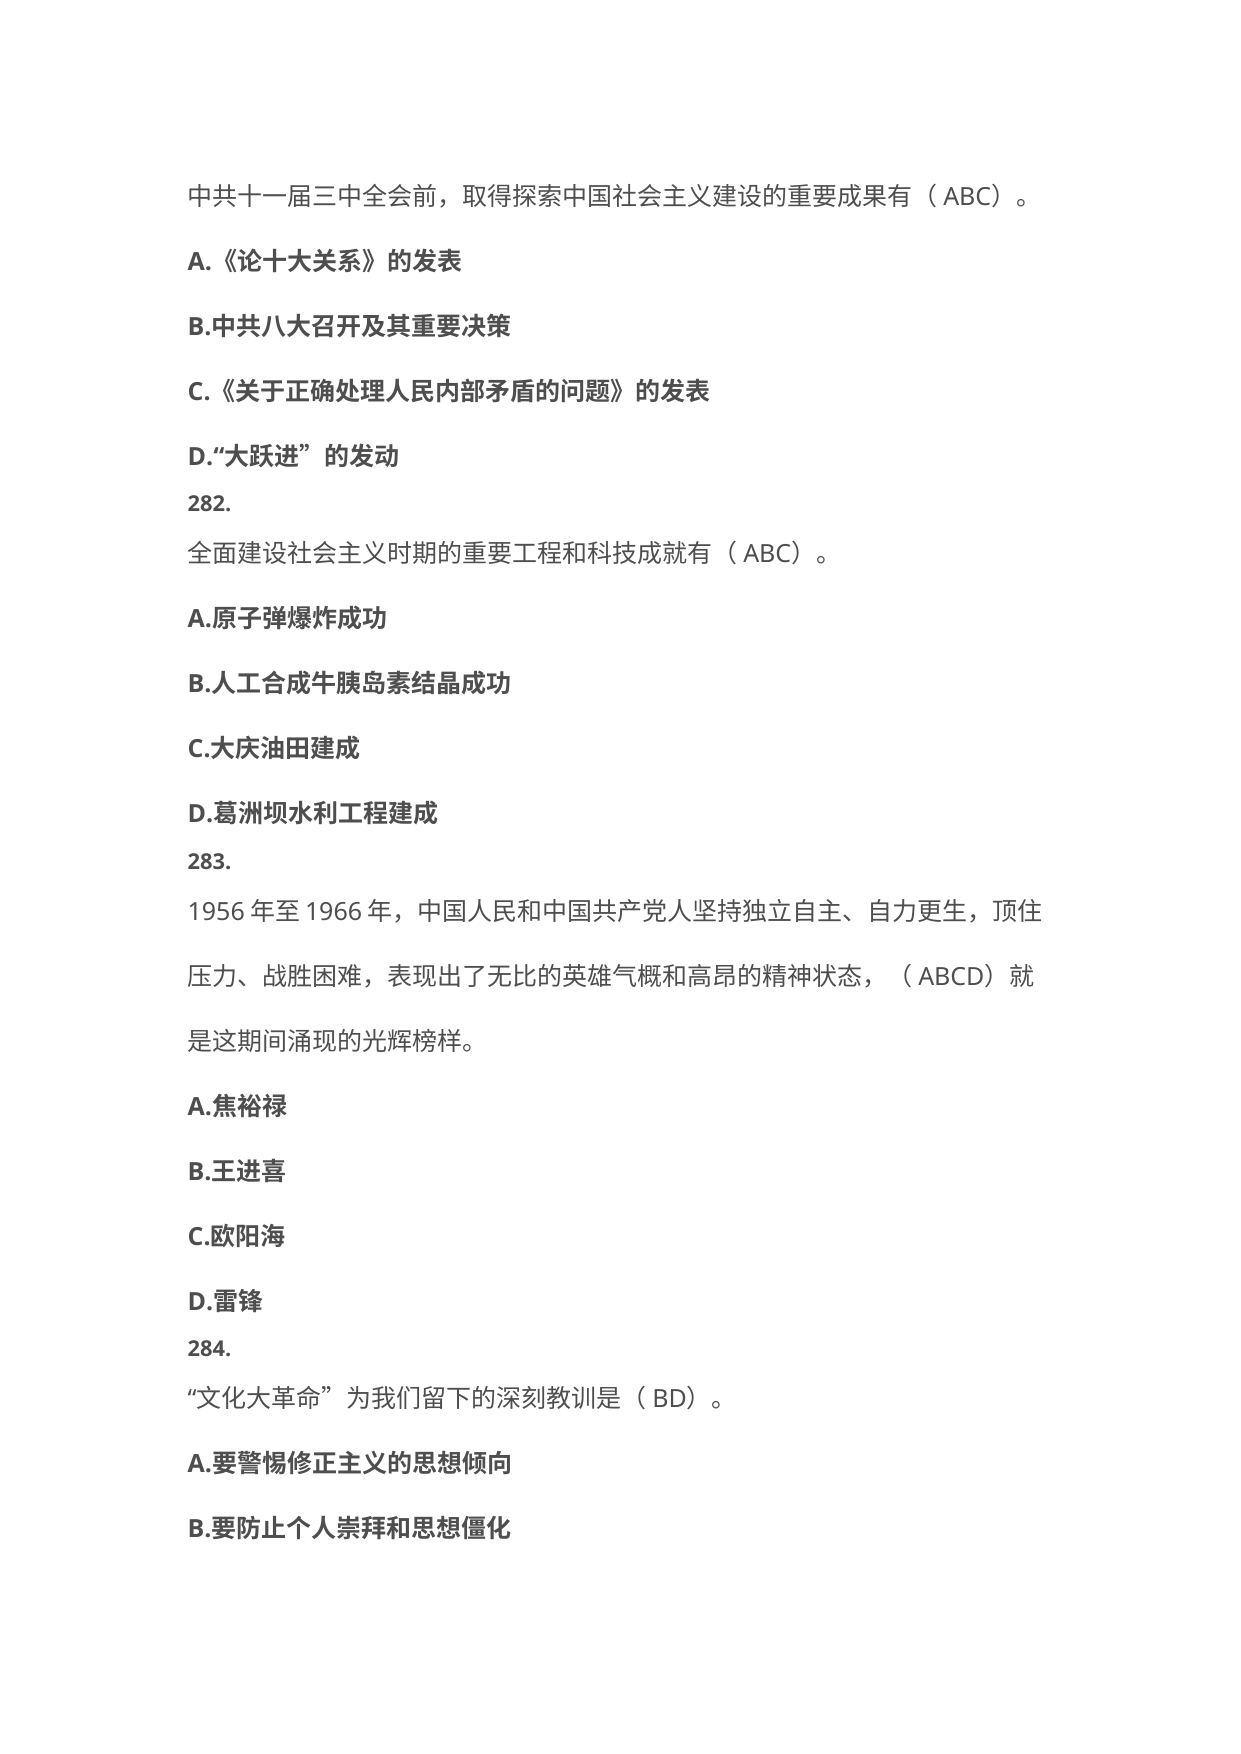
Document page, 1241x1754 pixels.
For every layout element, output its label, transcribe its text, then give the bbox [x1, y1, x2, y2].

text 283. [187, 844, 1053, 877]
text A.《论十大关系》的发表 [187, 227, 1053, 292]
text 284. [187, 1332, 1053, 1364]
text C.欧阳海 [187, 1202, 1053, 1267]
text B.王进喜 [187, 1137, 1053, 1202]
text 中共十一届三中全会前，取得探索中国社会主义建设的重要成果有（ ABC）。 [187, 162, 1053, 227]
text 282. [187, 487, 1053, 519]
text B.要防止个人崇拜和思想僵化 [187, 1494, 1053, 1559]
text “文化大革命”为我们留下的深刻教训是（ BD）。 [187, 1364, 1053, 1429]
text B.中共八大召开及其重要决策 [187, 292, 1053, 357]
text D.葛洲坝水利工程建成 [187, 779, 1053, 844]
text A.原子弹爆炸成功 [187, 584, 1053, 649]
text B.人工合成牛胰岛素结晶成功 [187, 649, 1053, 714]
text A.要警惕修正主义的思想倾向 [187, 1429, 1053, 1494]
text 全面建设社会主义时期的重要工程和科技成就有（ ABC）。 [187, 519, 1053, 584]
text A.焦裕禄 [187, 1072, 1053, 1137]
text C.《关于正确处理人民内部矛盾的问题》的发表 [187, 357, 1053, 422]
text 1956年至1966年，中国人民和中国共产党人坚持独立自主、自力更生，顶住压力、战胜困难，表现出了无比的英雄气概和高昂的精神状态，（ ABCD）就是这期间涌现的光辉榜样。 [187, 877, 1053, 1072]
text C.大庆油田建成 [187, 714, 1053, 779]
text D.雷锋 [187, 1267, 1053, 1332]
text D.“大跃进”的发动 [187, 422, 1053, 487]
